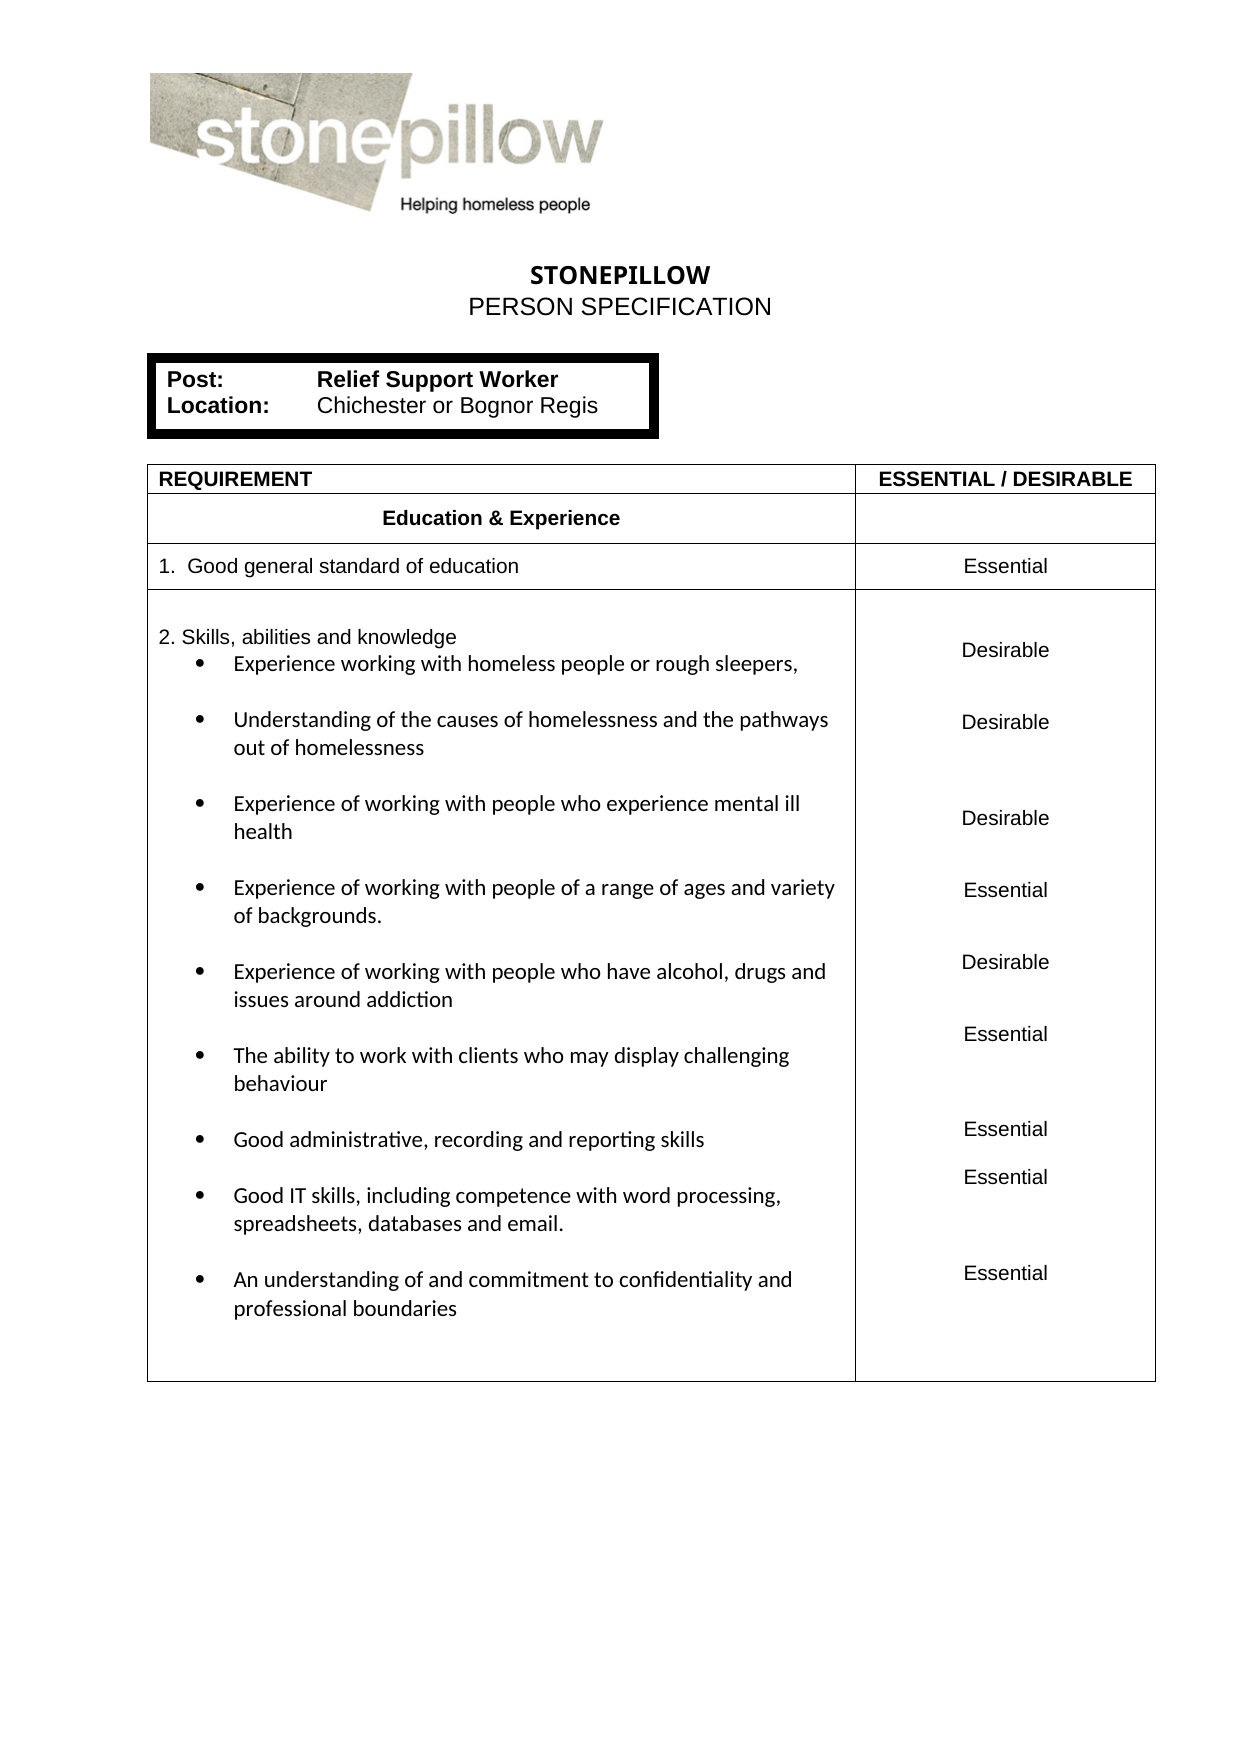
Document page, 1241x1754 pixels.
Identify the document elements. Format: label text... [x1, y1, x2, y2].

table_cell 1 Good general standard of education [148, 544, 855, 589]
table_cell Desirable Desirable Desirable Essential Desirable Essential Essential Essential Essential [856, 590, 1155, 1381]
table_cell Education & Experience [148, 494, 855, 542]
table_cell Essential [856, 544, 1155, 589]
text STONEPILLOW [150, 258, 1090, 292]
text PERSON SPECIFICATION [150, 292, 1090, 321]
table_header REQUIREMENT [148, 465, 855, 493]
picture [150, 73, 614, 224]
table_cell 2. Skills, abilities and knowledge Experience working with homeless people or rough sleepers, Understanding of the causes of homelessness and the pathways out of homelessness Experience of working with people who experience mental ill health Experience of working with people of a range of ages and variety of backgrounds. Experience of working with people who have alcohol, drugs and issues around addiction The ability to work with clients who may display challenging behaviour Good administrative, recording and reporting skills Good IT skills, including competence with word processing, spreadsheets, databases and email. An understanding of and commitment to confidentiality and professional boundaries [148, 590, 855, 1381]
table_cell [856, 494, 1155, 542]
table_header ESSENTIAL / DESIRABLE [856, 465, 1155, 493]
